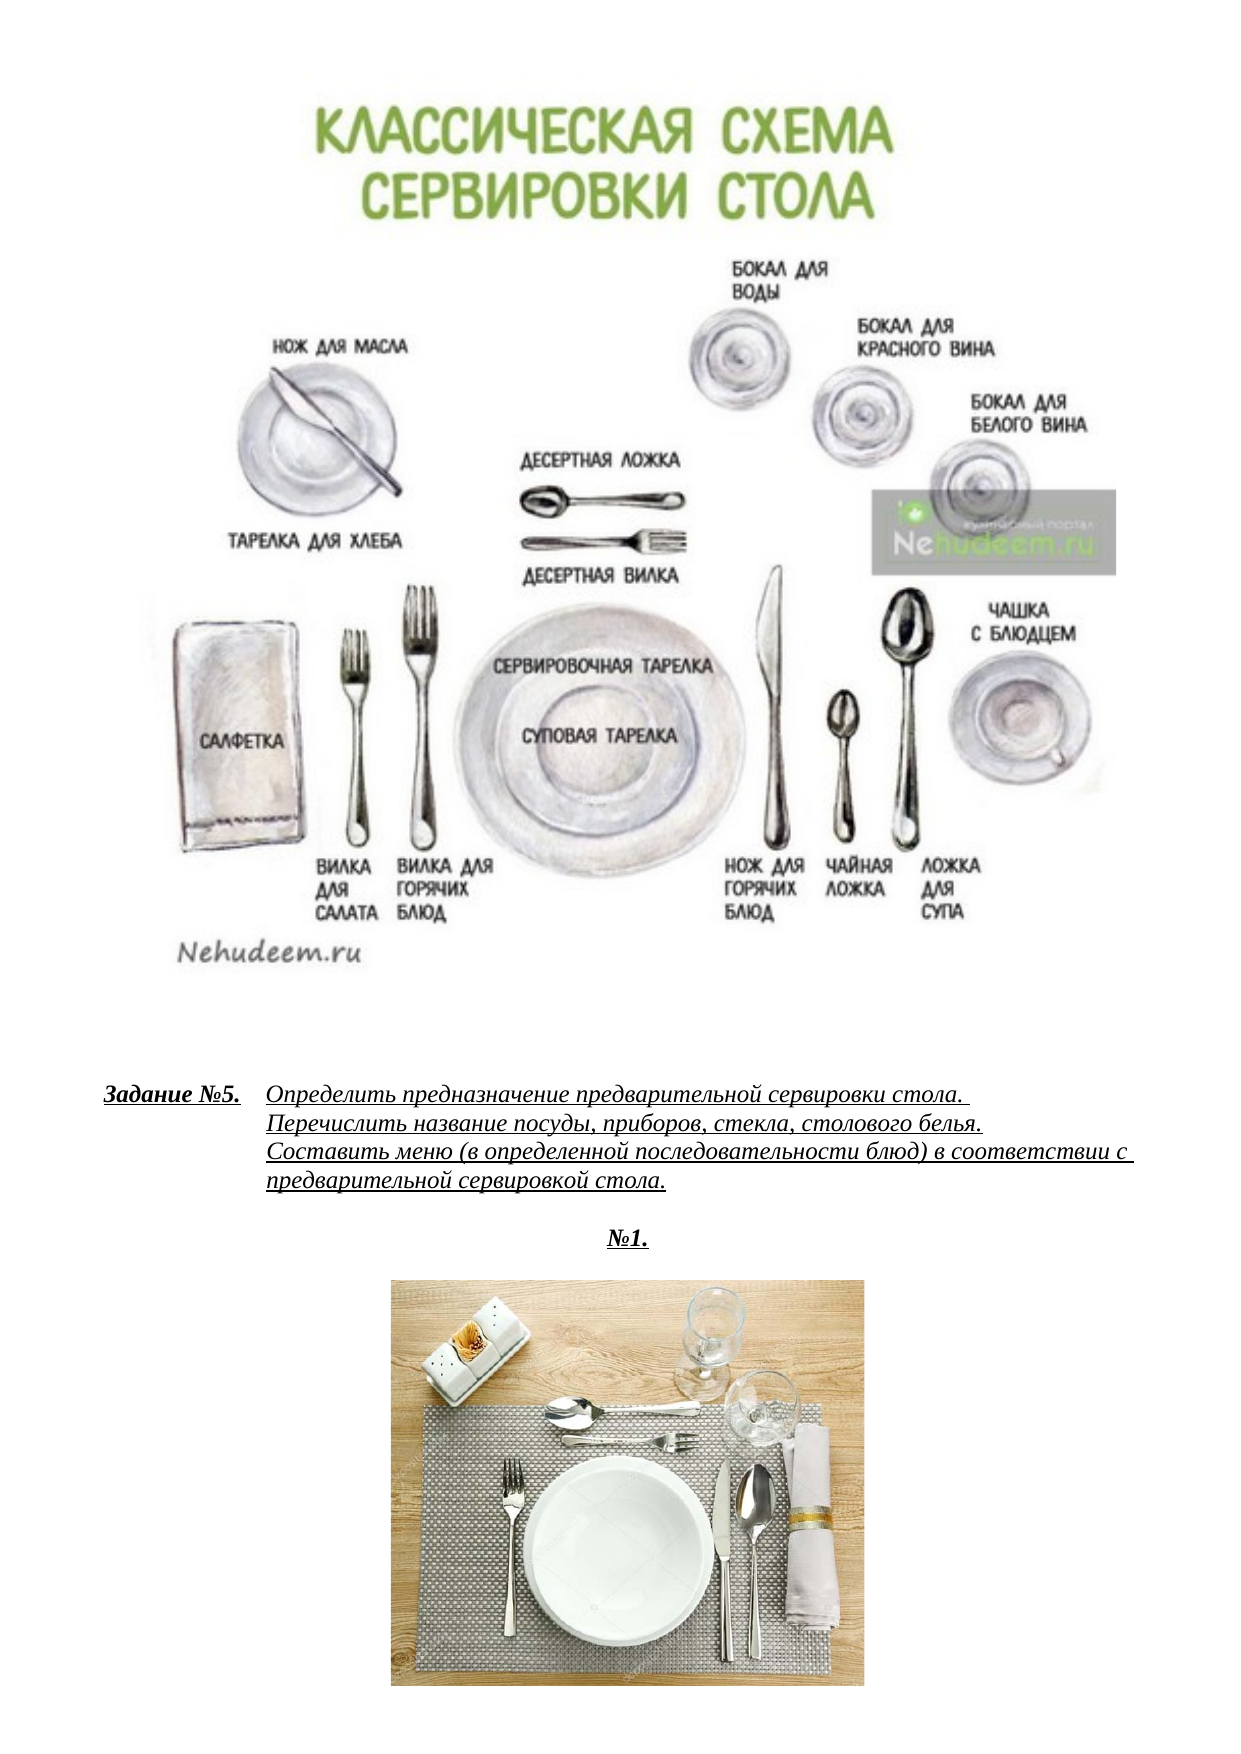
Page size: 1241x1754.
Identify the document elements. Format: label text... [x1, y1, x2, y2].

picture [139, 44, 1117, 1022]
text №1. [103, 1223, 1152, 1251]
text Составить меню (в определенной последовательности блюд) в соответствии с предварительной сервировкой стола. [266, 1136, 1152, 1194]
picture [390, 1280, 865, 1686]
text Перечислить название посуды, приборов, стекла, столового белья. [103, 1108, 1152, 1136]
text Задание №5. Определить предназначение предварительной сервировки стола. [103, 1079, 1152, 1108]
